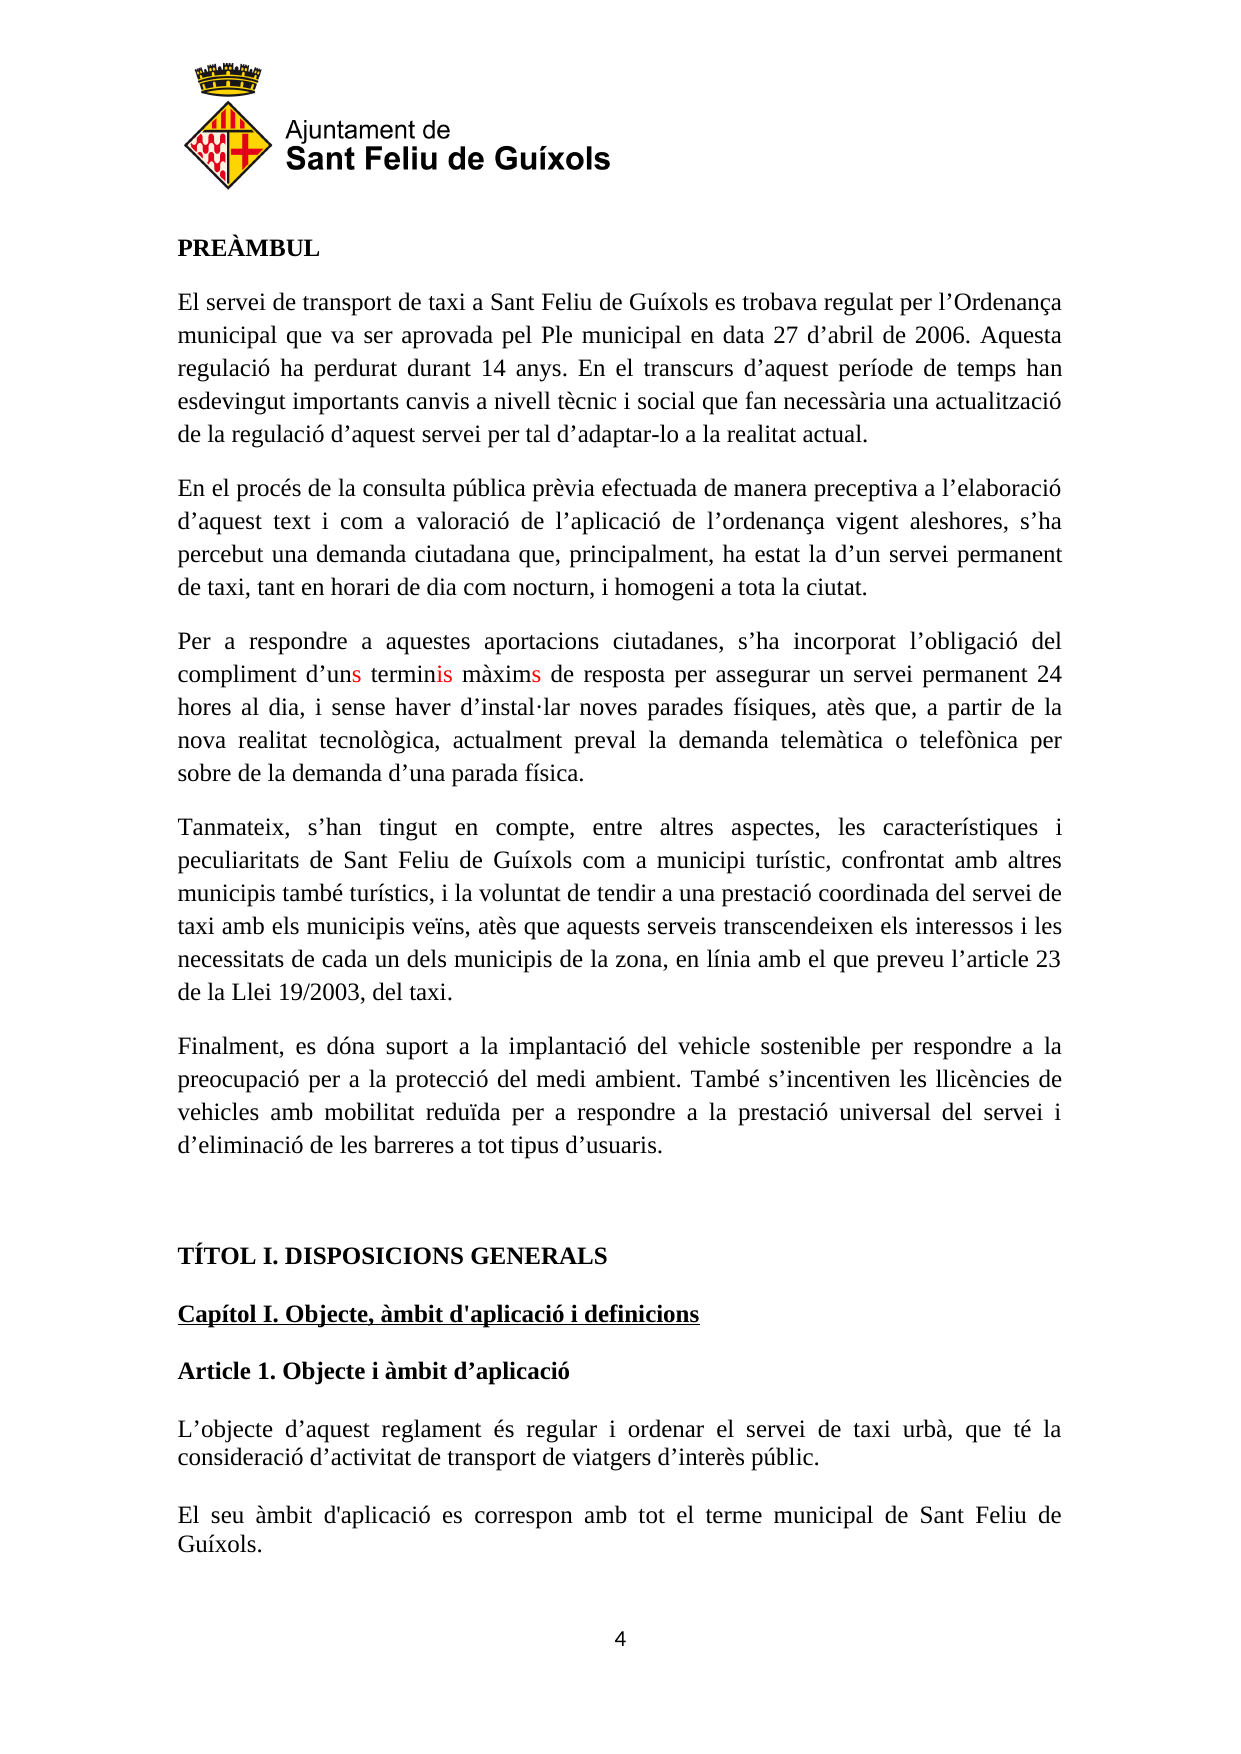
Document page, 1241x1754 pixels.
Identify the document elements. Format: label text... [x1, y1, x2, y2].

text TÍTOL I. DISPOSICIONS GENERALS [177, 1241, 1063, 1270]
text Article 1. Objecte i àmbit d’aplicació [177, 1356, 1063, 1385]
text Per a respondre a aquestes aportacions ciutadanes, s’ha incorporat l’obligació del compliment d’uns terminis màxims de resposta per assegurar un servei permanent 24 hores al dia, i sense haver d’instal·lar noves parades físiques, atès que, a partir de la nova realitat tecnològica, actualment preval la demanda telemàtica o telefònica per sobre de la demanda d’una parada física. [177, 626, 1063, 787]
text Capítol I. Objecte, àmbit d'aplicació i definicions [177, 1299, 1063, 1327]
text Tanmateix, s’han tingut en compte, entre altres aspectes, les característiques i peculiaritats de Sant Feliu de Guíxols com a municipi turístic, confrontat amb altres municipis també turístics, i la voluntat de tendir a una prestació coordinada del servei de taxi amb els municipis veïns, atès que aquests serveis transcendeixen els interessos i les necessitats de cada un dels municipis de la zona, en línia amb el que preveu l’article 23 de la Llei 19/2003, del taxi. [177, 812, 1063, 1006]
text L’objecte d’aquest reglament és regular i ordenar el servei de taxi urbà, que té la consideració d’activitat de transport de viatgers d’interès públic. [177, 1414, 1063, 1471]
text PREÀMBUL [177, 233, 1063, 262]
text El seu àmbit d'aplicació es correspon amb tot el terme municipal de Sant Feliu de Guíxols. [177, 1500, 1063, 1557]
text En el procés de la consulta pública prèvia efectuada de manera preceptiva a l’elaboració d’aquest text i com a valoració de l’aplicació de l’ordenança vigent aleshores, s’ha percebut una demanda ciutadana que, principalment, ha estat la d’un servei permanent de taxi, tant en horari de dia com nocturn, i homogeni a tota la ciutat. [177, 473, 1063, 601]
text Finalment, es dóna suport a la implantació del vehicle sostenible per respondre a la preocupació per a la protecció del medi ambient. També s’incentiven les llicències de vehicles amb mobilitat reduïda per a respondre a la prestació universal del servei i d’eliminació de les barreres a tot tipus d’usuaris. [177, 1031, 1063, 1159]
picture [176, 54, 621, 218]
text El servei de transport de taxi a Sant Feliu de Guíxols es trobava regulat per l’Ordenança municipal que va ser aprovada pel Ple municipal en data 27 d’abril de 2006. Aquesta regulació ha perdurat durant 14 anys. En el transcurs d’aquest període de temps han esdevingut importants canvis a nivell tècnic i social que fan necessària una actualització de la regulació d’aquest servei per tal d’adaptar-lo a la realitat actual. [177, 287, 1063, 448]
